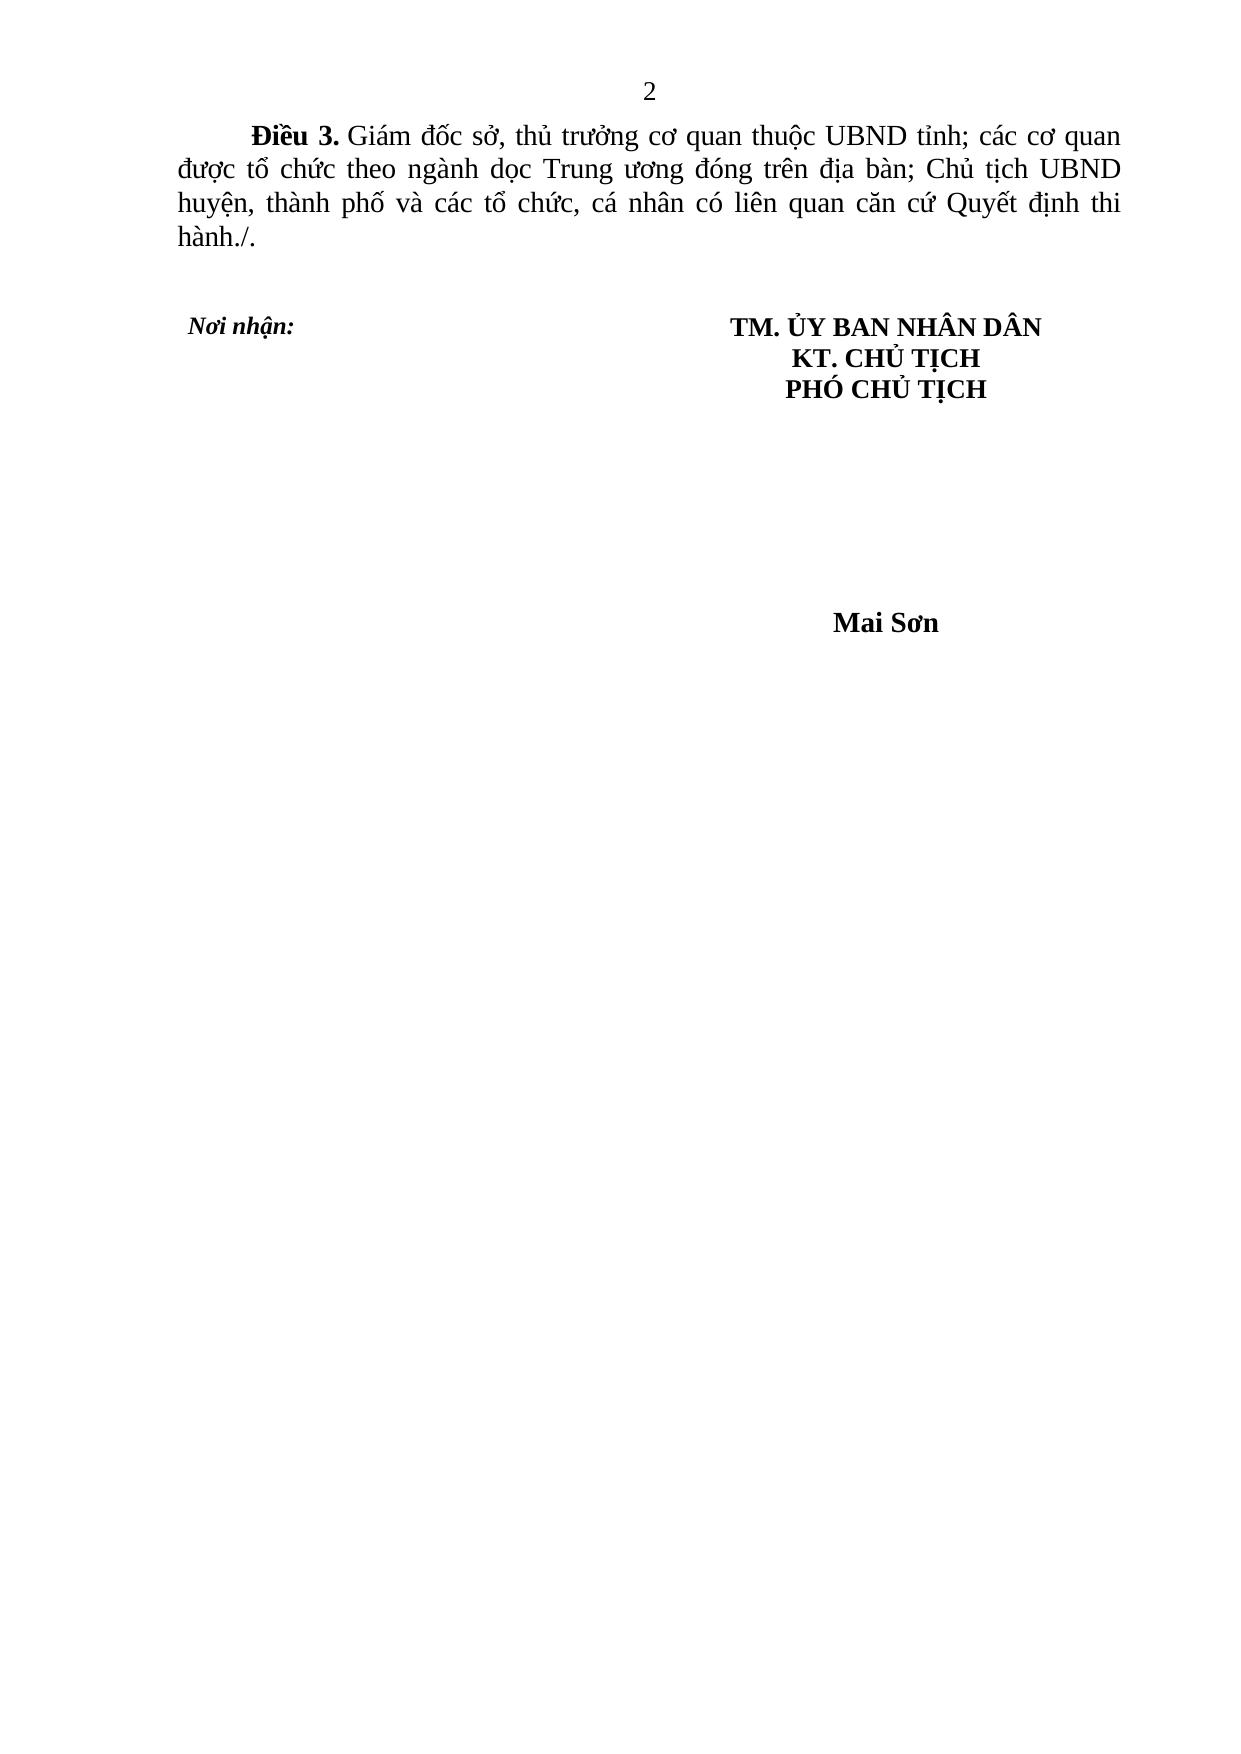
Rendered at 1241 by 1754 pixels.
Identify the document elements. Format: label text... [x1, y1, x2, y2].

table_header Nơi nhận: [189, 311, 650, 639]
table_header TM. ỦY BAN NHÂN DÂN KT. CHỦ TỊCH PHÓ CHỦ TỊCH Mai Sơn [650, 311, 1122, 639]
text Điều 3. Giám đốc sở, thủ trưởng cơ quan thuộc UBND tỉnh; các cơ quan được tổ chức theo ngành dọc Trung ương đóng trên địa bàn; Chủ tịch UBND huyện, thành phố và các tổ chức, cá nhân có liên quan căn cứ Quyết định thi hành./. [177, 118, 1122, 252]
